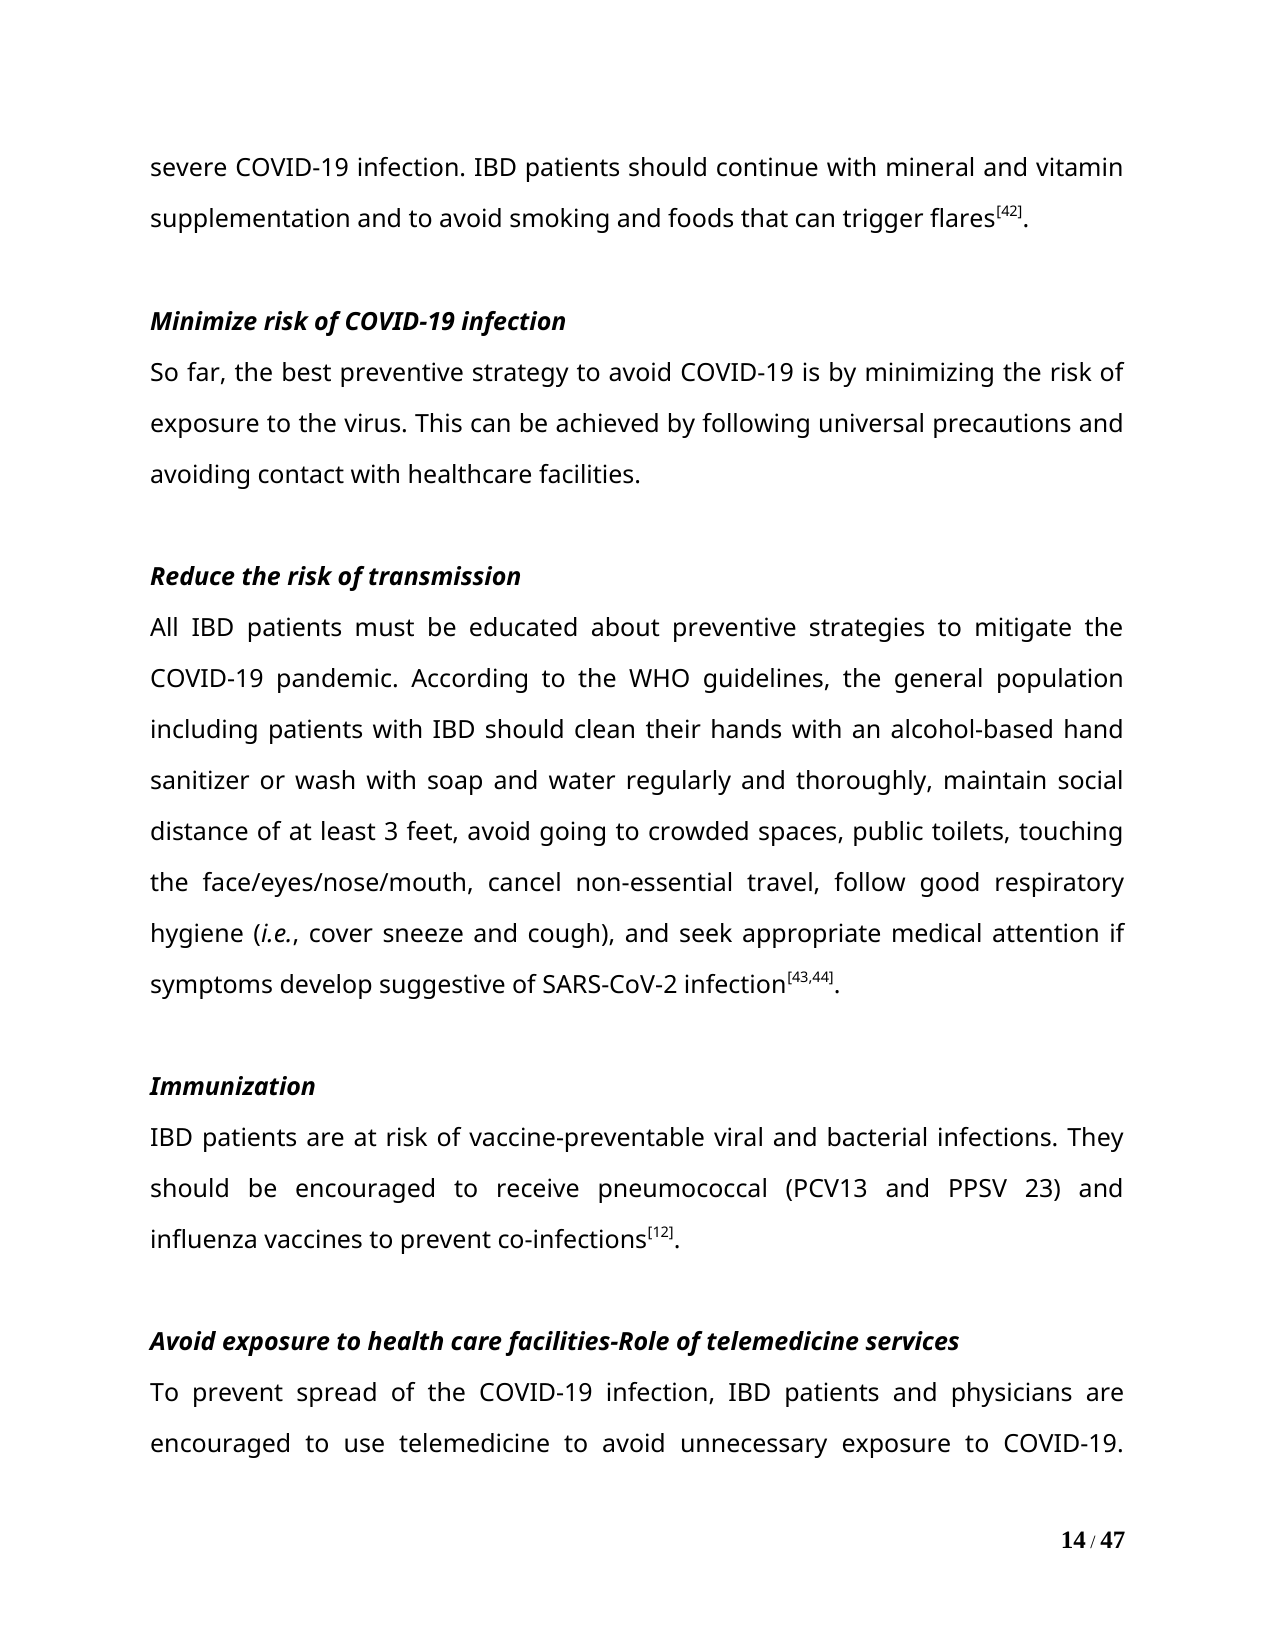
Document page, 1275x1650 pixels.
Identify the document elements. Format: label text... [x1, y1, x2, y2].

text So far, the best preventive strategy to avoid COVID-19 is by minimizing the risk of exposure to the virus. This can be achieved by following universal precautions and avoiding contact with healthcare facilities. [150, 354, 1125, 490]
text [150, 150, 1125, 235]
text Reduce the risk of transmission [150, 558, 1125, 592]
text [150, 1375, 1125, 1460]
text Minimize risk of COVID-19 infection [150, 303, 1125, 337]
text Avoid exposure to health care facilities-Role of telemedicine services [150, 1324, 1125, 1358]
text All IBD patients must be educated about preventive strategies to mitigate the COVID-19 pandemic. According to the WHO guidelines, the general population including patients with IBD should clean their hands with an alcohol-based hand sanitizer or wash with soap and water regularly and thoroughly, maintain social distance of at least 3 feet, avoid going to crowded spaces, public toilets, touching the face/eyes/nose/mouth, cancel non-essential travel, follow good respiratory hygiene (i.e., cover sneeze and cough), and seek appropriate medical attention if symptoms develop suggestive of SARS-CoV-2 infection[43,44]. [150, 609, 1125, 1001]
text Immunization [150, 1069, 1125, 1103]
text IBD patients are at risk of vaccine-preventable viral and bacterial infections. They should be encouraged to receive pneumococcal (PCV13 and PPSV 23) and influenza vaccines to prevent co-infections[12]. [150, 1120, 1125, 1256]
